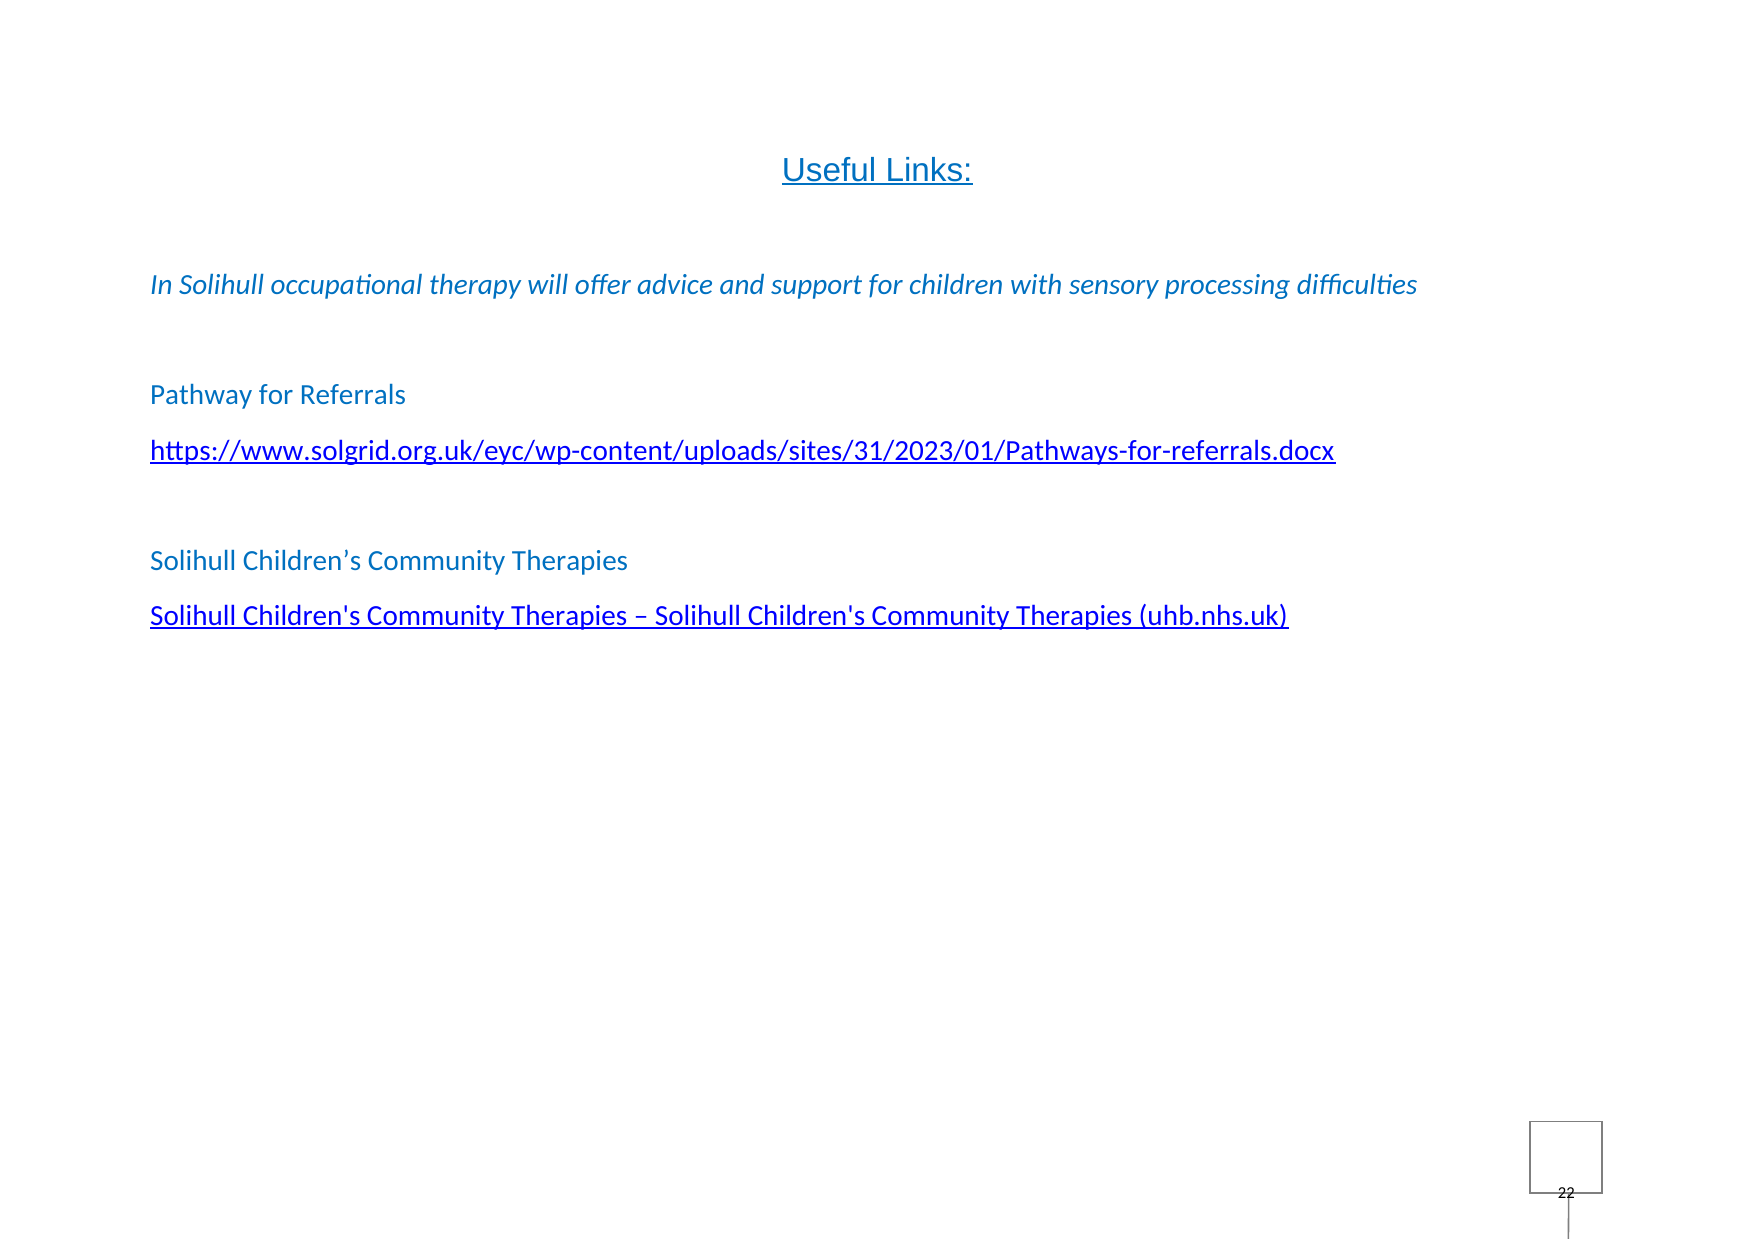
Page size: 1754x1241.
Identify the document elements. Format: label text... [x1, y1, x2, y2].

text Useful Links: [150, 150, 1604, 188]
text Solihull Children's Community Therapies – Solihull Children's Community Therapies (uhb.nhs.uk) [150, 597, 1604, 632]
text Pathway for Referrals [150, 376, 1604, 412]
text Solihull Children’s Community Therapies [150, 542, 1604, 577]
text In Solihull occupational therapy will offer advice and support for children with sensory processing difficulties [150, 266, 1604, 302]
text https://www.solgrid.org.uk/eyc/wp-content/uploads/sites/31/2023/01/Pathways-for-referrals.docx [150, 432, 1604, 467]
